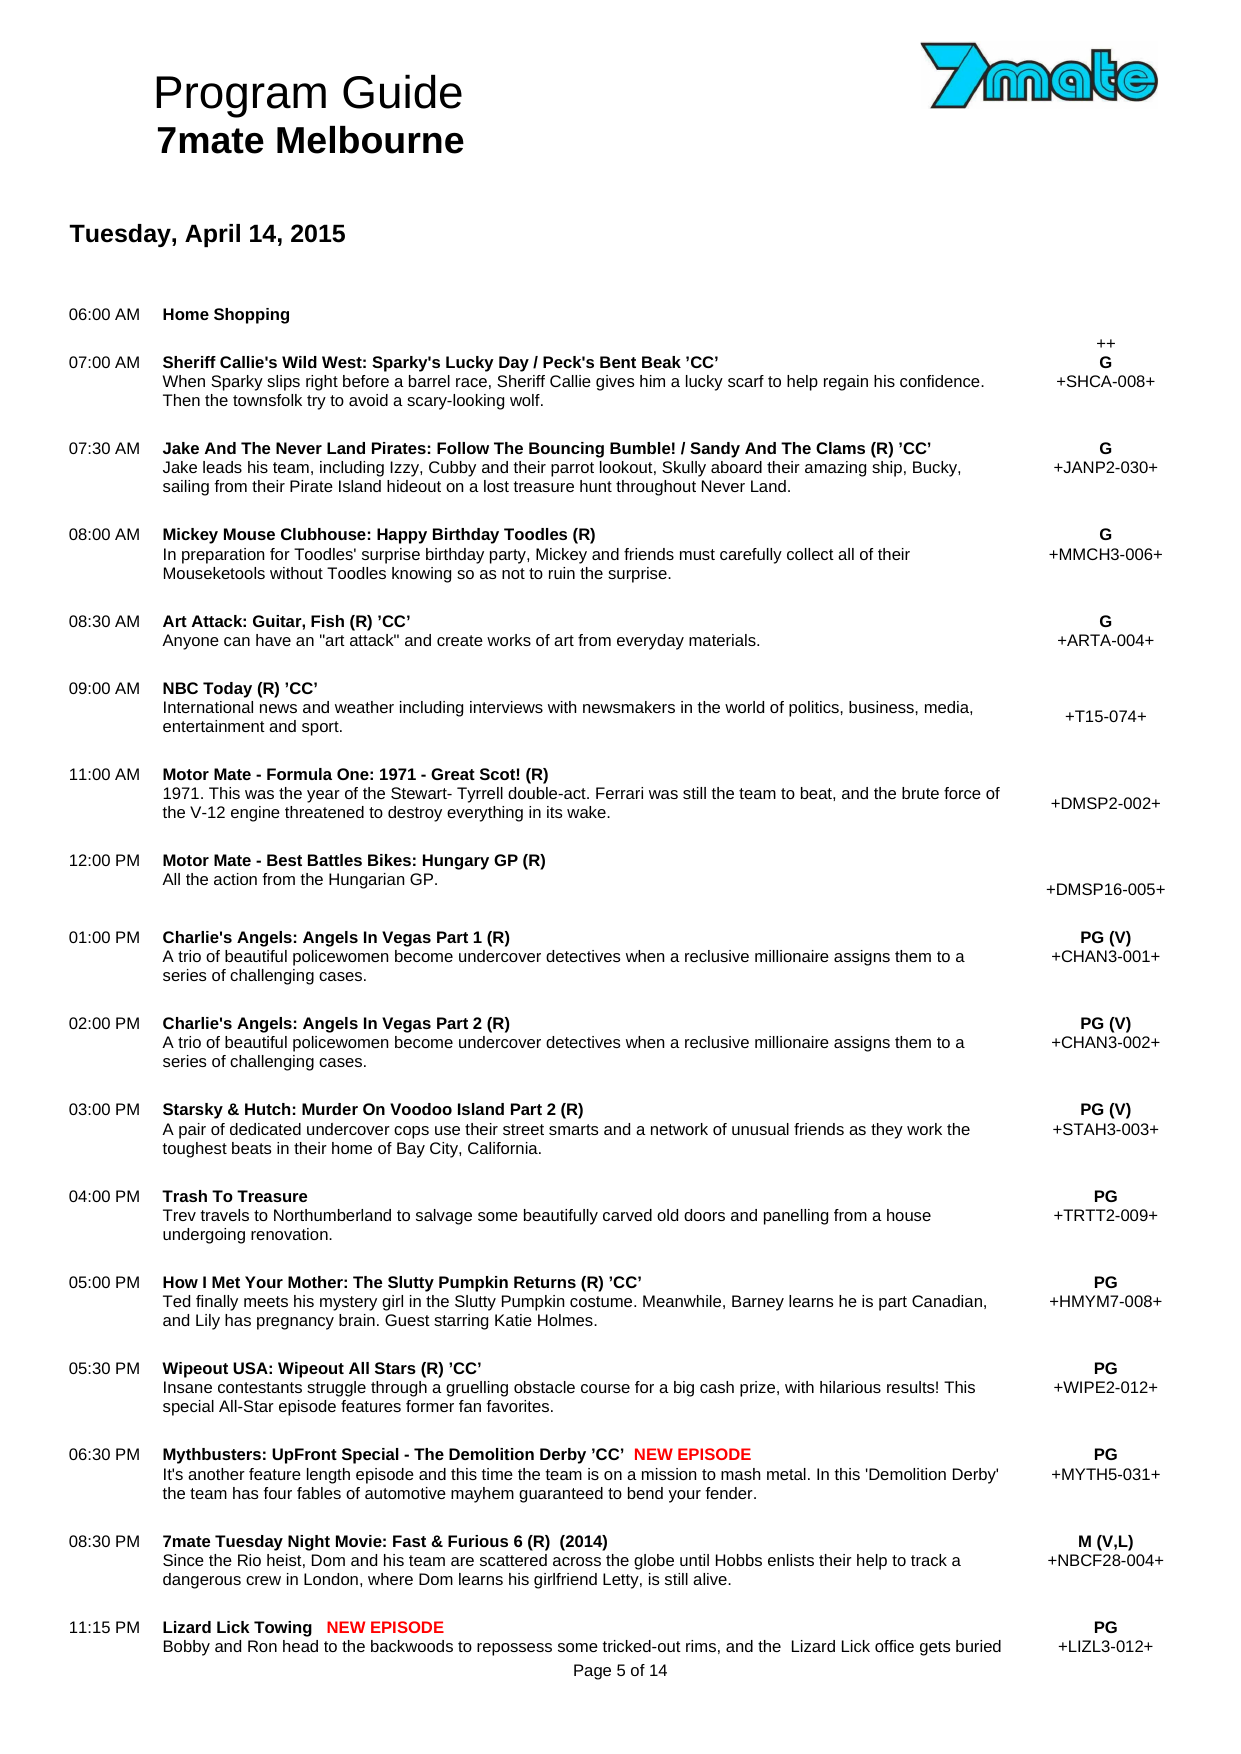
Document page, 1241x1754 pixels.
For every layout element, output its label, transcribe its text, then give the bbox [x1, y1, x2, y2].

text Tuesday, April 14, 2015 [62, 218, 1178, 247]
table_header Charlie's Angels: Angels In Vegas Part 1 (R) A trio of beautiful policewomen become undercover detectives when a reclusive millionaire assigns them to a series of challenging cases. [151, 928, 1022, 985]
picture [920, 41, 1159, 109]
table_header +T15-074+ [1022, 679, 1189, 736]
table_header 08:30 PM [51, 1531, 151, 1589]
table_header Home Shopping [151, 305, 1022, 353]
table_header 02:00 PM [51, 1014, 151, 1071]
table_header PG +WIPE2-012+ [1022, 1359, 1189, 1416]
table_header 09:00 AM [51, 679, 151, 736]
table_header 05:30 PM [51, 1359, 151, 1416]
table_header Mickey Mouse Clubhouse: Happy Birthday Toodles (R) In preparation for Toodles' surprise birthday party, Mickey and friends must carefully collect all of their Mouseketools without Toodles knowing so as not to ruin the surprise. [151, 525, 1022, 583]
table_header G +JANP2-030+ [1022, 439, 1189, 496]
table_header PG (V) +CHAN3-002+ [1022, 1014, 1189, 1071]
table_header M (V,L) +NBCF28-004+ [1022, 1531, 1189, 1589]
table_cell 07:00 AM [51, 353, 151, 410]
table_header 06:00 AM [51, 305, 151, 353]
table_header +DMSP2-002+ [1022, 765, 1189, 822]
table_cell Sheriff Callie's Wild West: Sparky's Lucky Day / Peck's Bent Beak ’CC’ When Sparky slips right before a barrel race, Sheriff Callie gives him a lucky scarf to help regain his confidence. Then the townsfolk try to avoid a scary-looking wolf. [151, 353, 1022, 410]
table_header 06:30 PM [51, 1445, 151, 1503]
table_header NBC Today (R) ’CC’ International news and weather including interviews with newsmakers in the world of politics, business, media, entertainment and sport. [151, 679, 1022, 736]
table_header Mythbusters: UpFront Special - The Demolition Derby ’CC’ NEW EPISODE It's another feature length episode and this time the team is on a mission to mash metal. In this 'Demolition Derby' the team has four fables of automotive mayhem guaranteed to bend your fender. [151, 1445, 1022, 1503]
table_header 01:00 PM [51, 928, 151, 985]
table_header 07:30 AM [51, 439, 151, 496]
table_header PG (V) +CHAN3-001+ [1022, 928, 1189, 985]
table_header Art Attack: Guitar, Fish (R) ’CC’ Anyone can have an "art attack" and create works of art from everyday materials. [151, 611, 1022, 650]
table_header 05:00 PM [51, 1273, 151, 1330]
table_header ++ [1022, 305, 1189, 353]
table_header Charlie's Angels: Angels In Vegas Part 2 (R) A trio of beautiful policewomen become undercover detectives when a reclusive millionaire assigns them to a series of challenging cases. [151, 1014, 1022, 1071]
table_cell G +SHCA-008+ [1022, 353, 1189, 410]
table_header G +ARTA-004+ [1022, 611, 1189, 650]
table_header Motor Mate - Formula One: 1971 - Great Scot! (R) 1971. This was the year of the Stewart- Tyrrell double-act. Ferrari was still the team to beat, and the brute force of the V-12 engine threatened to destroy everything in its wake. [151, 765, 1022, 822]
table_header PG +HMYM7-008+ [1022, 1273, 1189, 1330]
table_header Trash To Treasure Trev travels to Northumberland to salvage some beautifully carved old doors and panelling from a house undergoing renovation. [151, 1186, 1022, 1244]
table_header 12:00 PM [51, 851, 151, 899]
table_header Jake And The Never Land Pirates: Follow The Bouncing Bumble! / Sandy And The Clams (R) ’CC’ Jake leads his team, including Izzy, Cubby and their parrot lookout, Skully aboard their amazing ship, Bucky, sailing from their Pirate Island hideout on a lost treasure hunt throughout Never Land. [151, 439, 1022, 496]
table_header Motor Mate - Best Battles Bikes: Hungary GP (R) All the action from the Hungarian GP. [151, 851, 1022, 899]
table_header 11:15 PM [51, 1618, 151, 1656]
table_header PG (V) +STAH3-003+ [1022, 1100, 1189, 1158]
table_header 03:00 PM [51, 1100, 151, 1158]
table_header Wipeout USA: Wipeout All Stars (R) ’CC’ Insane contestants struggle through a gruelling obstacle course for a big cash prize, with hilarious results! This special All-Star episode features former fan favorites. [151, 1359, 1022, 1416]
table_header PG +TRTT2-009+ [1022, 1186, 1189, 1244]
table_header 11:00 AM [51, 765, 151, 822]
table_header 08:30 AM [51, 611, 151, 650]
table_header PG +MYTH5-031+ [1022, 1445, 1189, 1503]
table_header +DMSP16-005+ [1022, 851, 1189, 899]
table_header 08:00 AM [51, 525, 151, 583]
table_header Starsky & Hutch: Murder On Voodoo Island Part 2 (R) A pair of dedicated undercover cops use their street smarts and a network of unusual friends as they work the toughest beats in their home of Bay City, California. [151, 1100, 1022, 1158]
table_header 04:00 PM [51, 1186, 151, 1244]
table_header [151, 1618, 1022, 1656]
table_header G +MMCH3-006+ [1022, 525, 1189, 583]
table_header 7mate Tuesday Night Movie: Fast & Furious 6 (R) (2014) Since the Rio heist, Dom and his team are scattered across the globe until Hobbs enlists their help to track a dangerous crew in London, where Dom learns his girlfriend Letty, is still alive. [151, 1531, 1022, 1589]
table_header How I Met Your Mother: The Slutty Pumpkin Returns (R) ’CC’ Ted finally meets his mystery girl in the Slutty Pumpkin costume. Meanwhile, Barney learns he is part Canadian, and Lily has pregnancy brain. Guest starring Katie Holmes. [151, 1273, 1022, 1330]
table_header PG +LIZL3-012+ [1022, 1618, 1189, 1656]
